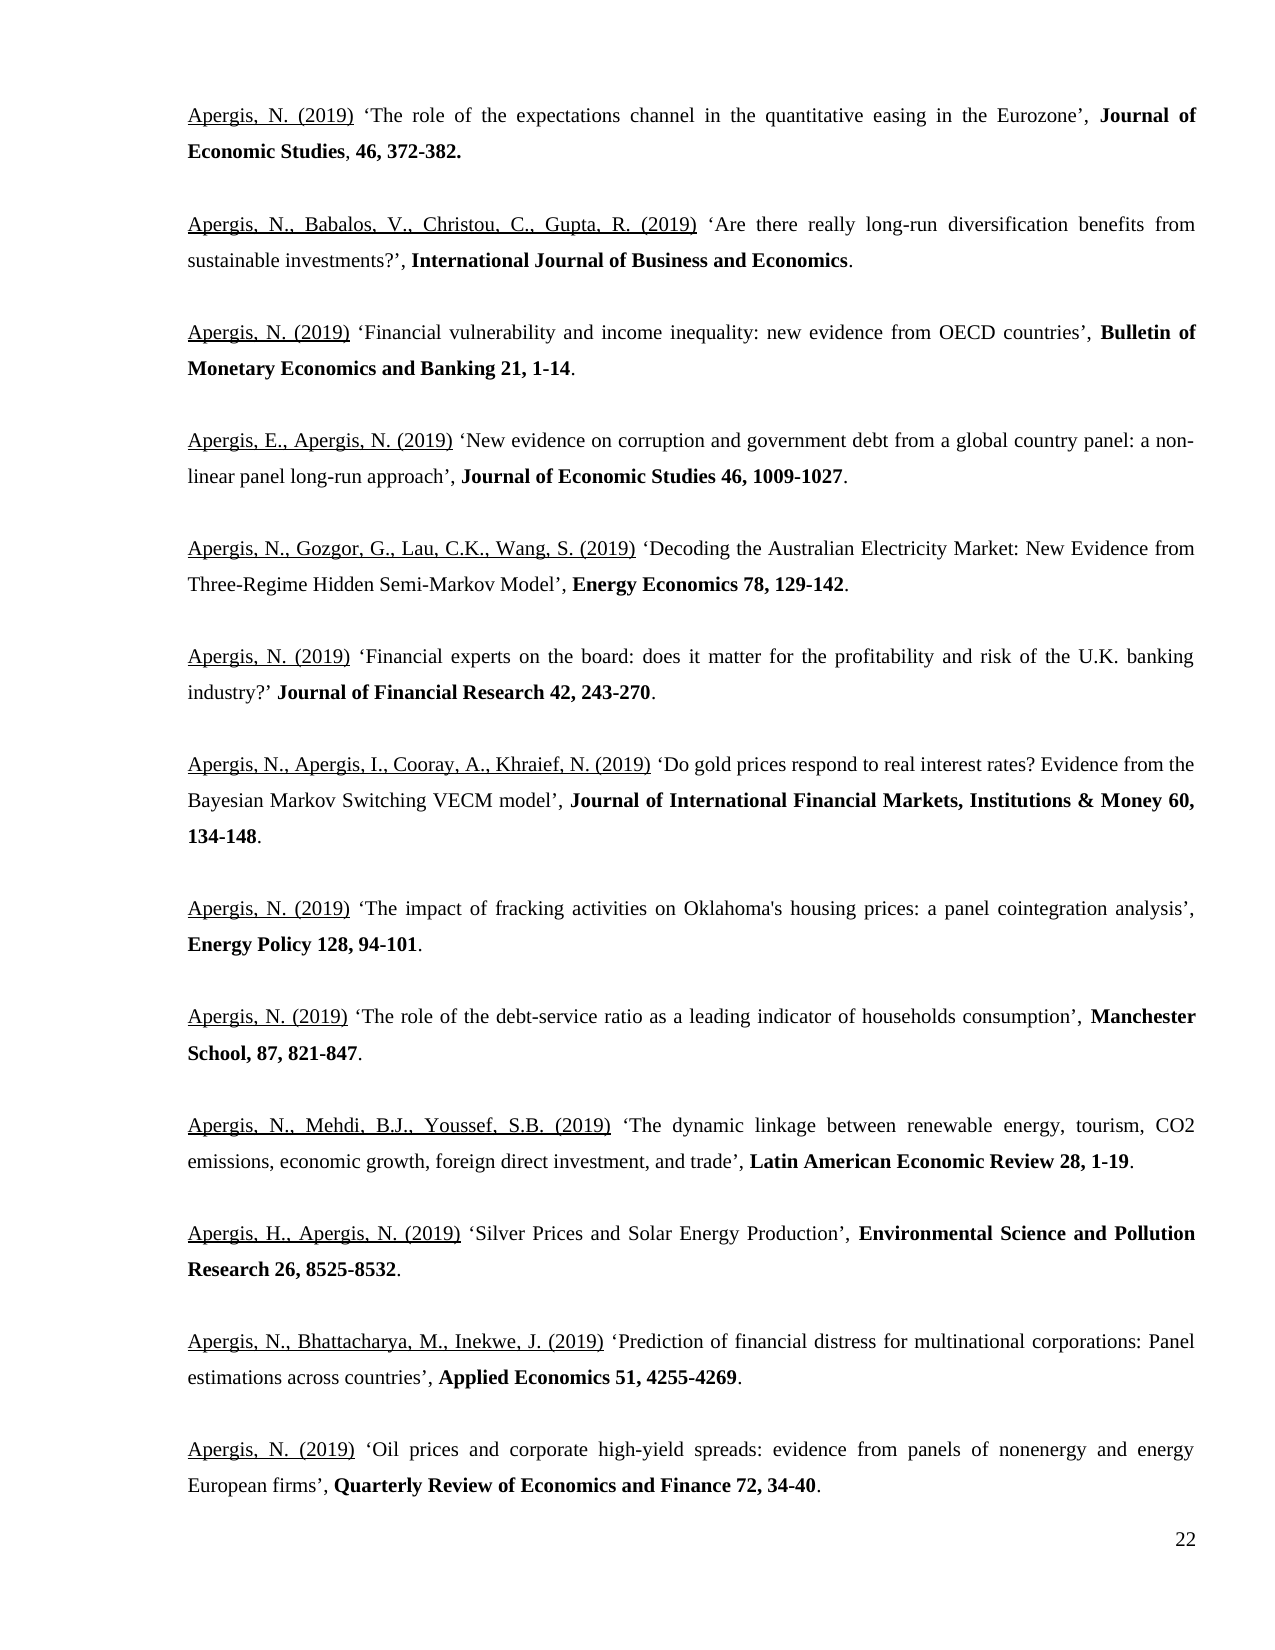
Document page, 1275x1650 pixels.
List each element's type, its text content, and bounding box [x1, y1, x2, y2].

text Apergis, N., Bhattacharya, M., Inekwe, J. (2019) ‘Prediction of financial distress for multinational corporations: Panel estimations across countries’, Applied Economics 51, 4255-4269. [187, 1329, 1196, 1389]
text Apergis, N., Gozgor, G., Lau, C.K., Wang, S. (2019) ‘Decoding the Australian Electricity Market: New Evidence from Three-Regime Hidden Semi-Markov Model’, Energy Economics 78, 129-142. [187, 536, 1196, 596]
text Apergis, N. (2019) ‘The impact of fracking activities on Oklahoma's housing prices: a panel cointegration analysis’, Energy Policy 128, 94-101. [187, 896, 1196, 956]
text Apergis, N. (2019) ‘Oil prices and corporate high-yield spreads: evidence from panels of nonenergy and energy European firms’, Quarterly Review of Economics and Finance 72, 34-40. [187, 1437, 1196, 1497]
text Apergis, N., Apergis, I., Cooray, A., Khraief, N. (2019) ‘Do gold prices respond to real interest rates? Evidence from the Bayesian Markov Switching VECM model’, Journal of International Financial Markets, Institutions & Money 60, 134-148. [187, 752, 1196, 848]
text Apergis, N., Babalos, V., Christou, C., Gupta, R. (2019) ‘Are there really long-run diversification benefits from sustainable investments?’, International Journal of Business and Economics. [187, 212, 1196, 272]
text Apergis, H., Apergis, N. (2019) ‘Silver Prices and Solar Energy Production’, Environmental Science and Pollution Research 26, 8525-8532. [187, 1221, 1196, 1281]
text Apergis, N. (2019) ‘Financial vulnerability and income inequality: new evidence from OECD countries’, Bulletin of Monetary Economics and Banking 21, 1-14. [187, 320, 1196, 380]
text Apergis, N. (2019) ‘Financial experts on the board: does it matter for the profitability and risk of the U.K. banking industry?’ Journal of Financial Research 42, 243-270. [187, 644, 1196, 704]
text Apergis, N. (2019) ‘The role of the debt-service ratio as a leading indicator of households consumption’, Manchester School, 87, 821-847. [187, 1004, 1196, 1064]
text Apergis, N., Mehdi, B.J., Youssef, S.B. (2019) ‘The dynamic linkage between renewable energy, tourism, CO2 emissions, economic growth, foreign direct investment, and trade’, Latin American Economic Review 28, 1-19. [187, 1113, 1196, 1173]
text Apergis, E., Apergis, N. (2019) ‘New evidence on corruption and government debt from a global country panel: a non-linear panel long-run approach’, Journal of Economic Studies 46, 1009-1027. [187, 428, 1196, 488]
text Apergis, N. (2019) ‘The role of the expectations channel in the quantitative easing in the Eurozone’, Journal of Economic Studies, 46, 372-382. [187, 103, 1196, 163]
